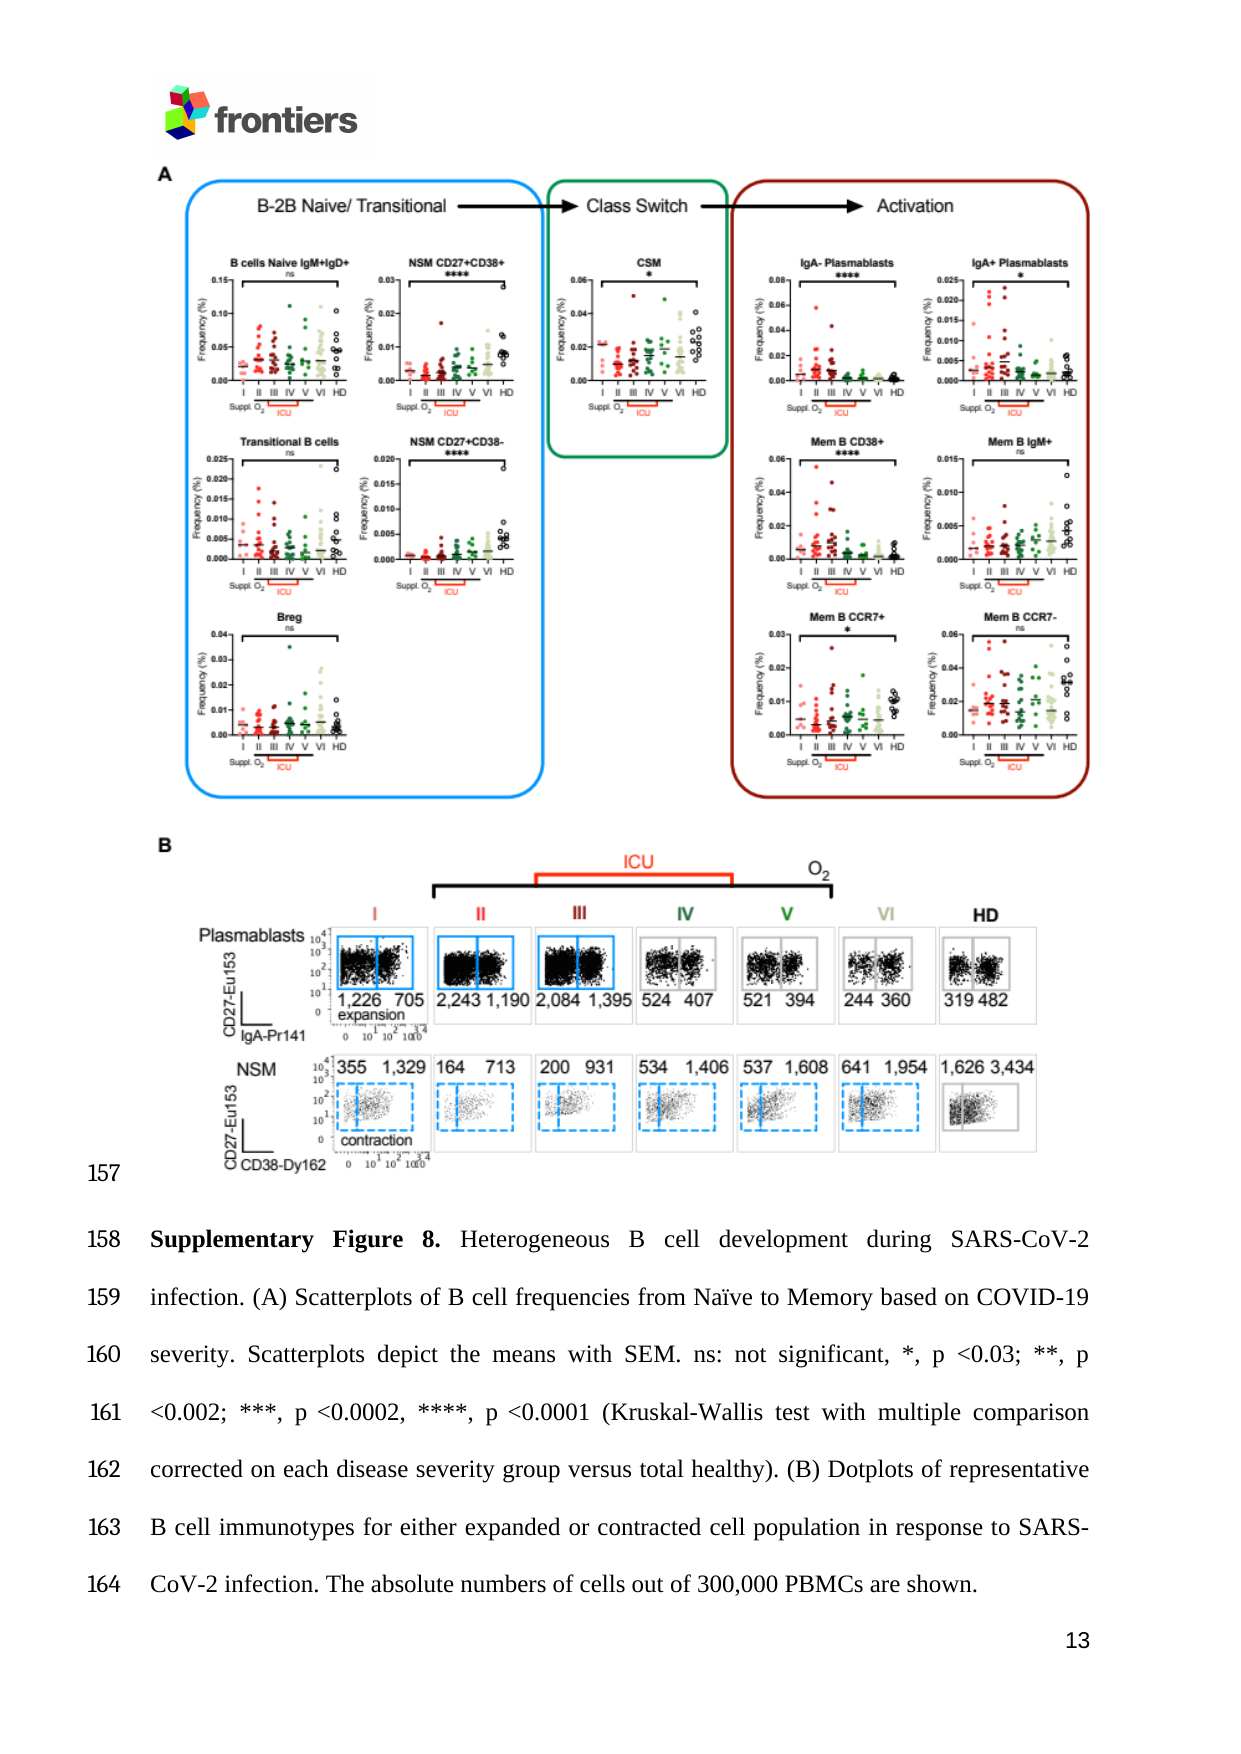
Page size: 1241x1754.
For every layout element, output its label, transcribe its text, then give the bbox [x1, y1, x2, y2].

picture [150, 73, 377, 155]
text Supplementary Figure 8. Heterogeneous B cell development during SARS-CoV-2 infection. (A) Scatterplots of B cell frequencies from Naïve to Memory based on COVID-19 severity. Scatterplots depict the means with SEM. ns: not significant, *, p <0.03; **, p <0.002; ***, p <0.0002, ****, p <0.0001 (Kruskal-Wallis test with multiple comparison corrected on each disease severity group versus total healthy). (B) Dotplots of representative B cell immunotypes for either expanded or contracted cell population in response to SARS-CoV-2 infection. The absolute numbers of cells out of 300,000 PBMCs are shown. [150, 1224, 1090, 1598]
